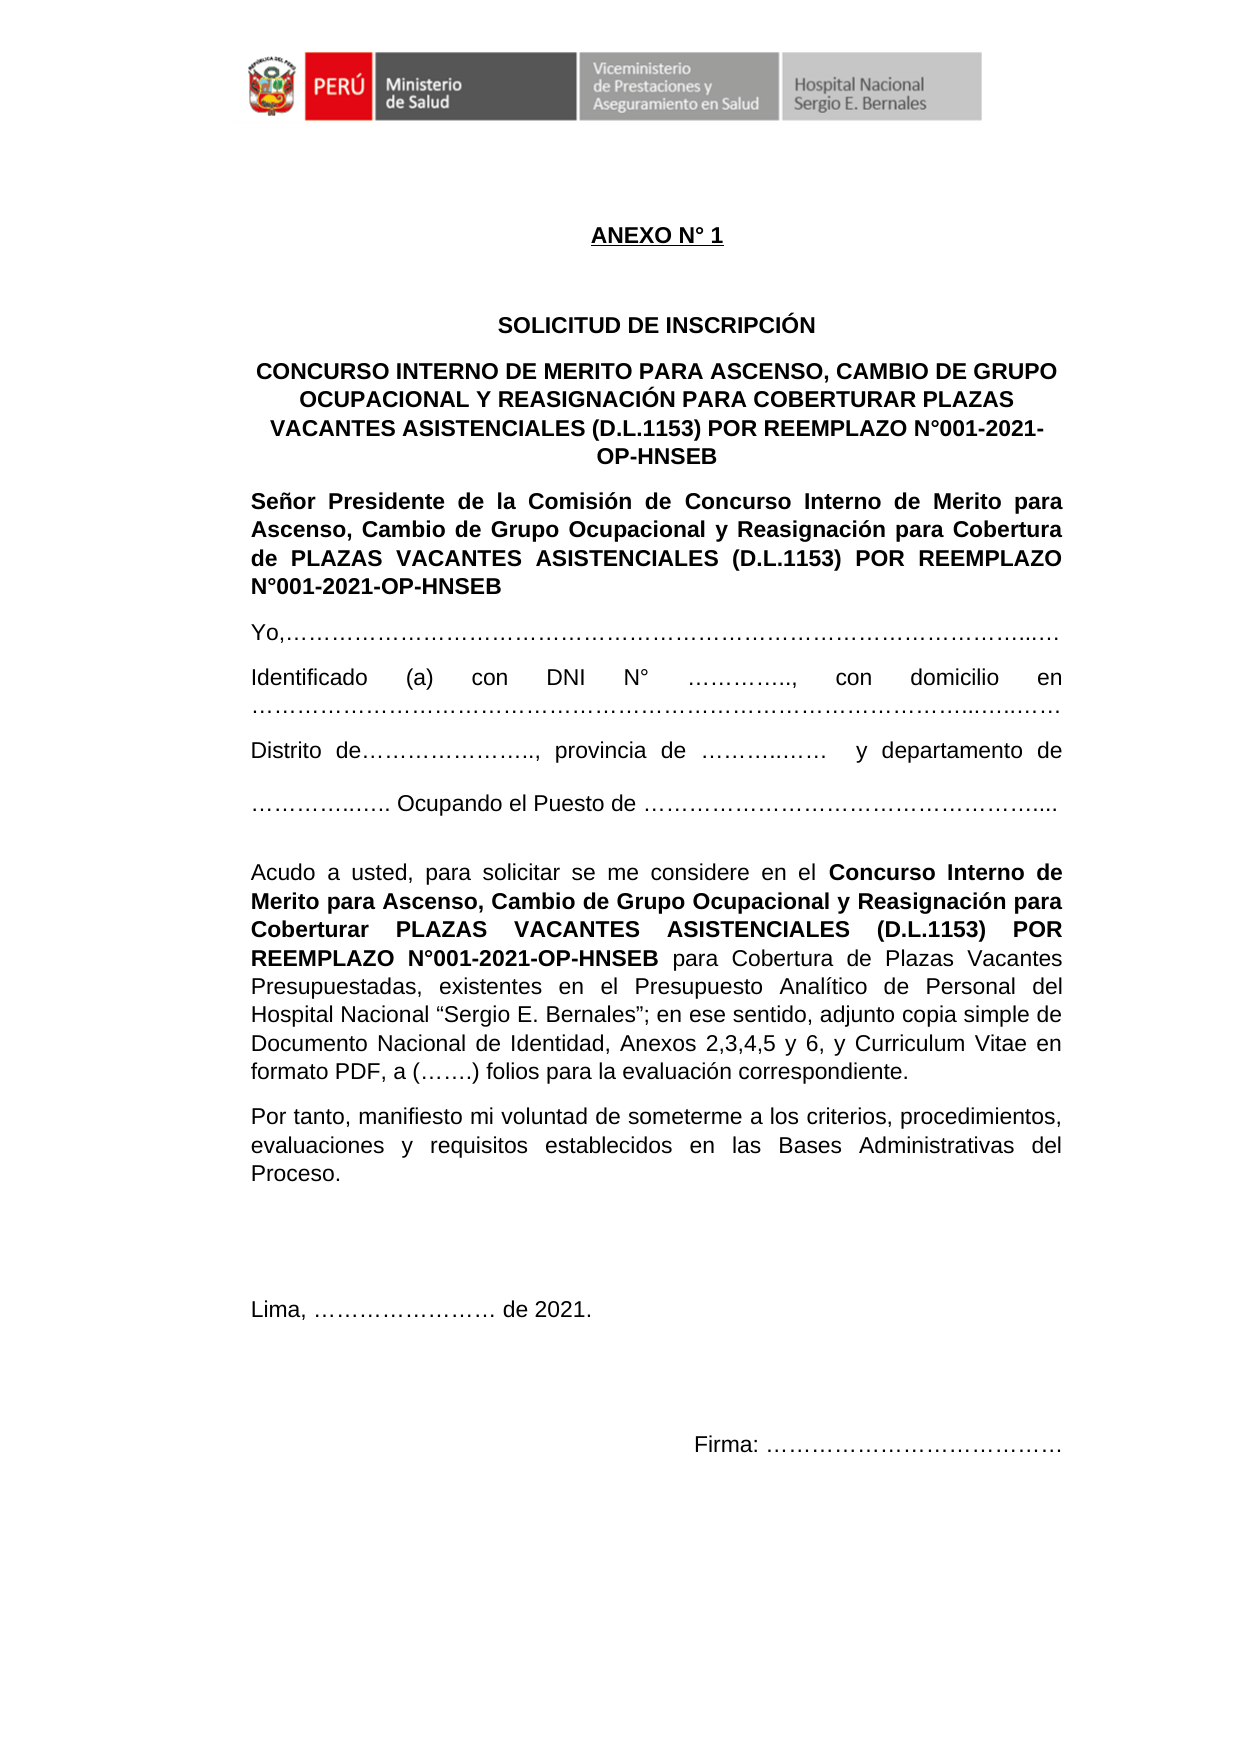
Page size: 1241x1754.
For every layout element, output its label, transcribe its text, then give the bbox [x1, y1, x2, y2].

text Distrito de………………….., provincia de ………..…… y departamento de …………..….. Ocupando el Puesto de …………………………………………….... [250, 737, 1063, 816]
picture [234, 50, 985, 124]
text ANEXO N° 1 [251, 222, 1063, 249]
text SOLICITUD DE INSCRIPCIÓN [251, 312, 1063, 339]
text Firma: ………………………………… [251, 1431, 1063, 1457]
text CONCURSO INTERNO DE MERITO PARA ASCENSO, CAMBIO DE GRUPO OCUPACIONAL Y REASIGNACIÓN PARA COBERTURAR PLAZAS VACANTES ASISTENCIALES (D.L.1153) POR REEMPLAZO N°001-2021-OP-HNSEB [251, 358, 1063, 469]
text Señor Presidente de la Comisión de Concurso Interno de Merito para Ascenso, Cambio de Grupo Ocupacional y Reasignación para Cobertura de PLAZAS VACANTES ASISTENCIALES (D.L.1153) POR REEMPLAZO N°001-2021-OP-HNSEB [251, 488, 1063, 600]
text Yo,……………………………………………………………………………………...… [251, 618, 1063, 645]
text Identificado (a) con DNI N° ………….., con domicilio en …………………………………………………………………………………...…..…… [251, 663, 1063, 718]
text Por tanto, manifiesto mi voluntad de someterme a los criterios, procedimientos, evaluaciones y requisitos establecidos en las Bases Administrativas del Proceso. [251, 1103, 1063, 1187]
text Acudo a usted, para solicitar se me considere en el Concurso Interno de Merito para Ascenso, Cambio de Grupo Ocupacional y Reasignación para Coberturar PLAZAS VACANTES ASISTENCIALES (D.L.1153) POR REEMPLAZO N°001-2021-OP-HNSEB para Cobertura de Plazas Vacantes Presupuestadas, existentes en el Presupuesto Analítico de Personal del Hospital Nacional “Sergio E. Bernales”; en ese sentido, adjunto copia simple de Documento Nacional de Identidad, Anexos 2,3,4,5 y 6, y Curriculum Vitae en formato PDF, a (…….) folios para la evaluación correspondiente. [251, 859, 1063, 1084]
text Lima, …………………… de 2021. [251, 1296, 1063, 1322]
